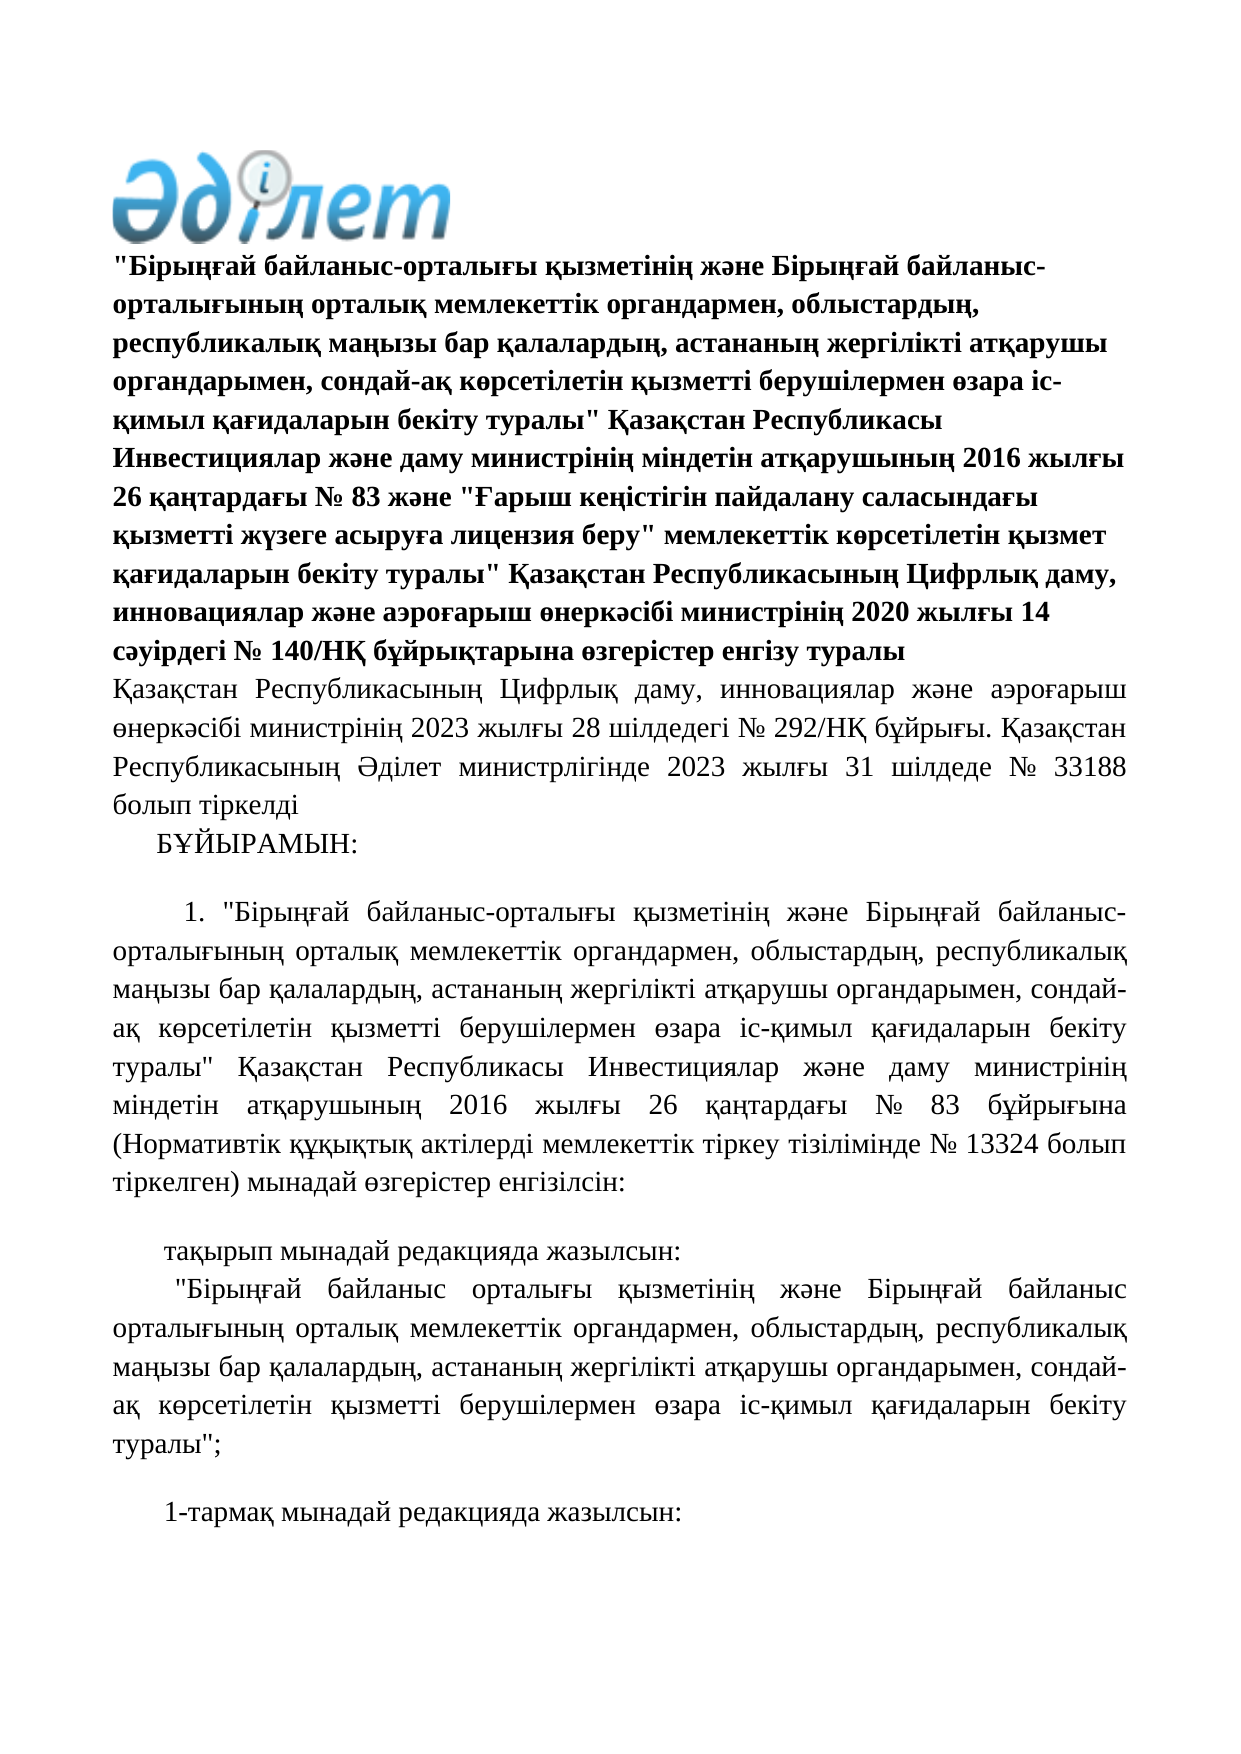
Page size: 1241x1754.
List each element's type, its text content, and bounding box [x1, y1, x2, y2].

text БҰЙЫРАМЫН: [112, 826, 1128, 859]
text 1. "Бірыңғай байланыс-орталығы қызметінің және Бірыңғай байланыс-орталығының орталық мемлекеттік органдармен, облыстардың, республикалық маңызы бар қалалардың, астананың жергілікті атқарушы органдарымен, сондай-ақ көрсетілетін қызметті берушілермен өзара іс-қимыл қағидаларын бекіту туралы" Қазақстан Республикасы Инвестициялар және даму министрінің міндетін атқарушының 2016 жылғы 26 қаңтардағы № 83 бұйрығына (Нормативтік құқықтық актілерді мемлекеттік тіркеу тізілімінде № 13324 болып тіркелген) мынадай өзгерістер енгізілсін: [112, 894, 1128, 1198]
picture [112, 150, 451, 244]
text тақырып мынадай редакцияда жазылсын: [112, 1233, 1128, 1267]
text 1-тармақ мынадай редакцияда жазылсын: [112, 1494, 1128, 1528]
text Қазақстан Республикасының Цифрлық даму, инновациялар және аэроғарыш өнеркәсібі министрінің 2023 жылғы 28 шiлдедегi № 292/НҚ бұйрығы. Қазақстан Республикасының Әділет министрлігінде 2023 жылғы 31 шiлдеде № 33188 болып тіркелді [112, 672, 1128, 821]
text "Бірыңғай байланыс-орталығы қызметінің және Бірыңғай байланыс-орталығының орталық мемлекеттік органдармен, облыстардың, республикалық маңызы бар қалалардың, астананың жергілікті атқарушы органдарымен, сондай-ақ көрсетілетін қызметті берушілермен өзара іс-қимыл қағидаларын бекіту туралы" Қазақстан Республикасы Инвестициялар және даму министрінің міндетін атқарушының 2016 жылғы 26 қаңтардағы № 83 және "Ғарыш кеңістігін пайдалану саласындағы қызметті жүзеге асыруға лицензия беру" мемлекеттік көрсетілетін қызмет қағидаларын бекіту туралы" Қазақстан Республикасының Цифрлық даму, инновациялар және аэроғарыш өнеркәсібі министрінің 2020 жылғы 14 сәуірдегі № 140/НҚ бұйрықтарына өзгерістер енгізу туралы [112, 248, 1128, 667]
text "Бірыңғай байланыс орталығы қызметінің және Бірыңғай байланыс орталығының орталық мемлекеттік органдармен, облыстардың, республикалық маңызы бар қалалардың, астананың жергілікті атқарушы органдарымен, сондай-ақ көрсетілетін қызметті берушілермен өзара іс-қимыл қағидаларын бекіту туралы"; [112, 1272, 1128, 1459]
